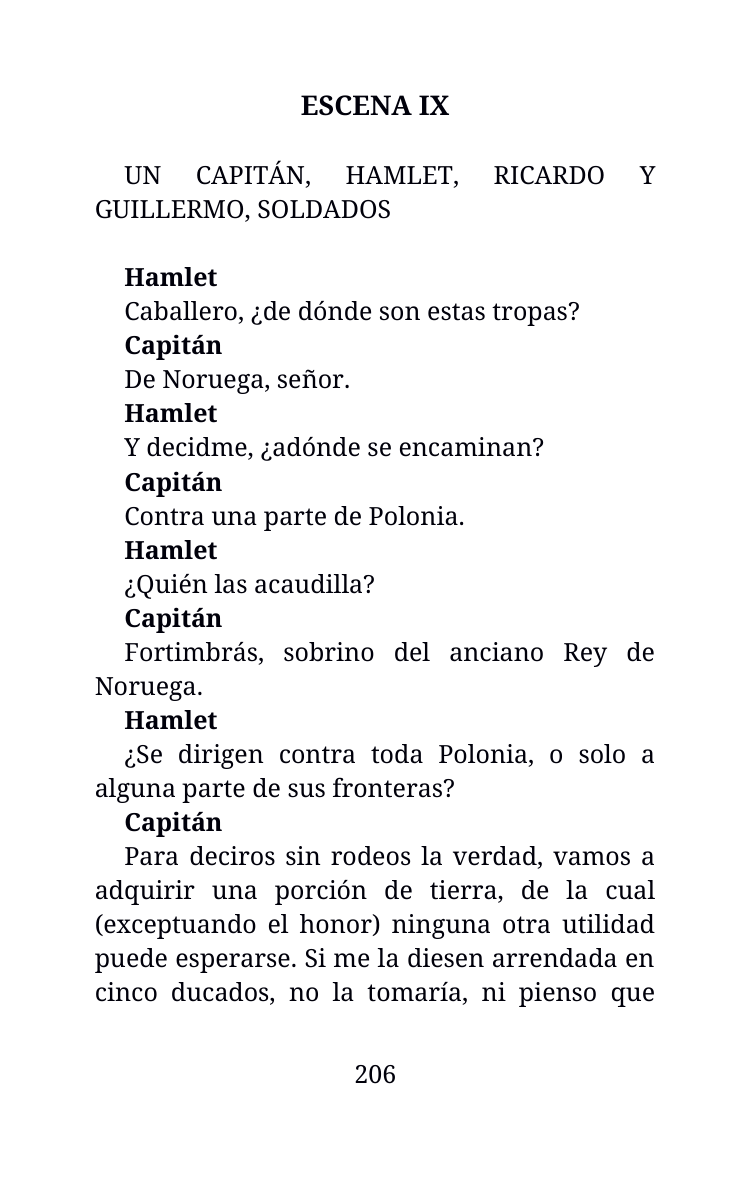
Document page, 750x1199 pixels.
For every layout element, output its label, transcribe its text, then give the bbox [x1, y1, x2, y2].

text Capitán [94, 464, 656, 498]
text Contra una parte de Polonia. [94, 498, 656, 532]
text Capitán [94, 328, 656, 362]
subtitle ESCENA IX [94, 87, 656, 123]
text De Noruega, señor. [94, 362, 656, 396]
text ¿Se dirigen contra toda Polonia, o solo a alguna parte de sus fronteras? [94, 737, 656, 805]
text ¿Quién las acaudilla? [94, 566, 656, 600]
text Hamlet [94, 703, 656, 737]
text Capitán [94, 805, 656, 839]
text Y decidme, ¿adónde se encaminan? [94, 430, 656, 464]
text Hamlet [94, 260, 656, 294]
text UN CAPITÁN, HAMLET, RICARDO Y GUILLERMO, SOLDADOS [94, 158, 656, 226]
text Capitán [94, 600, 656, 634]
text Caballero, ¿de dónde son estas tropas? [94, 294, 656, 328]
text Hamlet [94, 532, 656, 566]
text Hamlet [94, 396, 656, 430]
text Fortimbrás, sobrino del anciano Rey de Noruega. [94, 634, 656, 703]
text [94, 839, 656, 1009]
